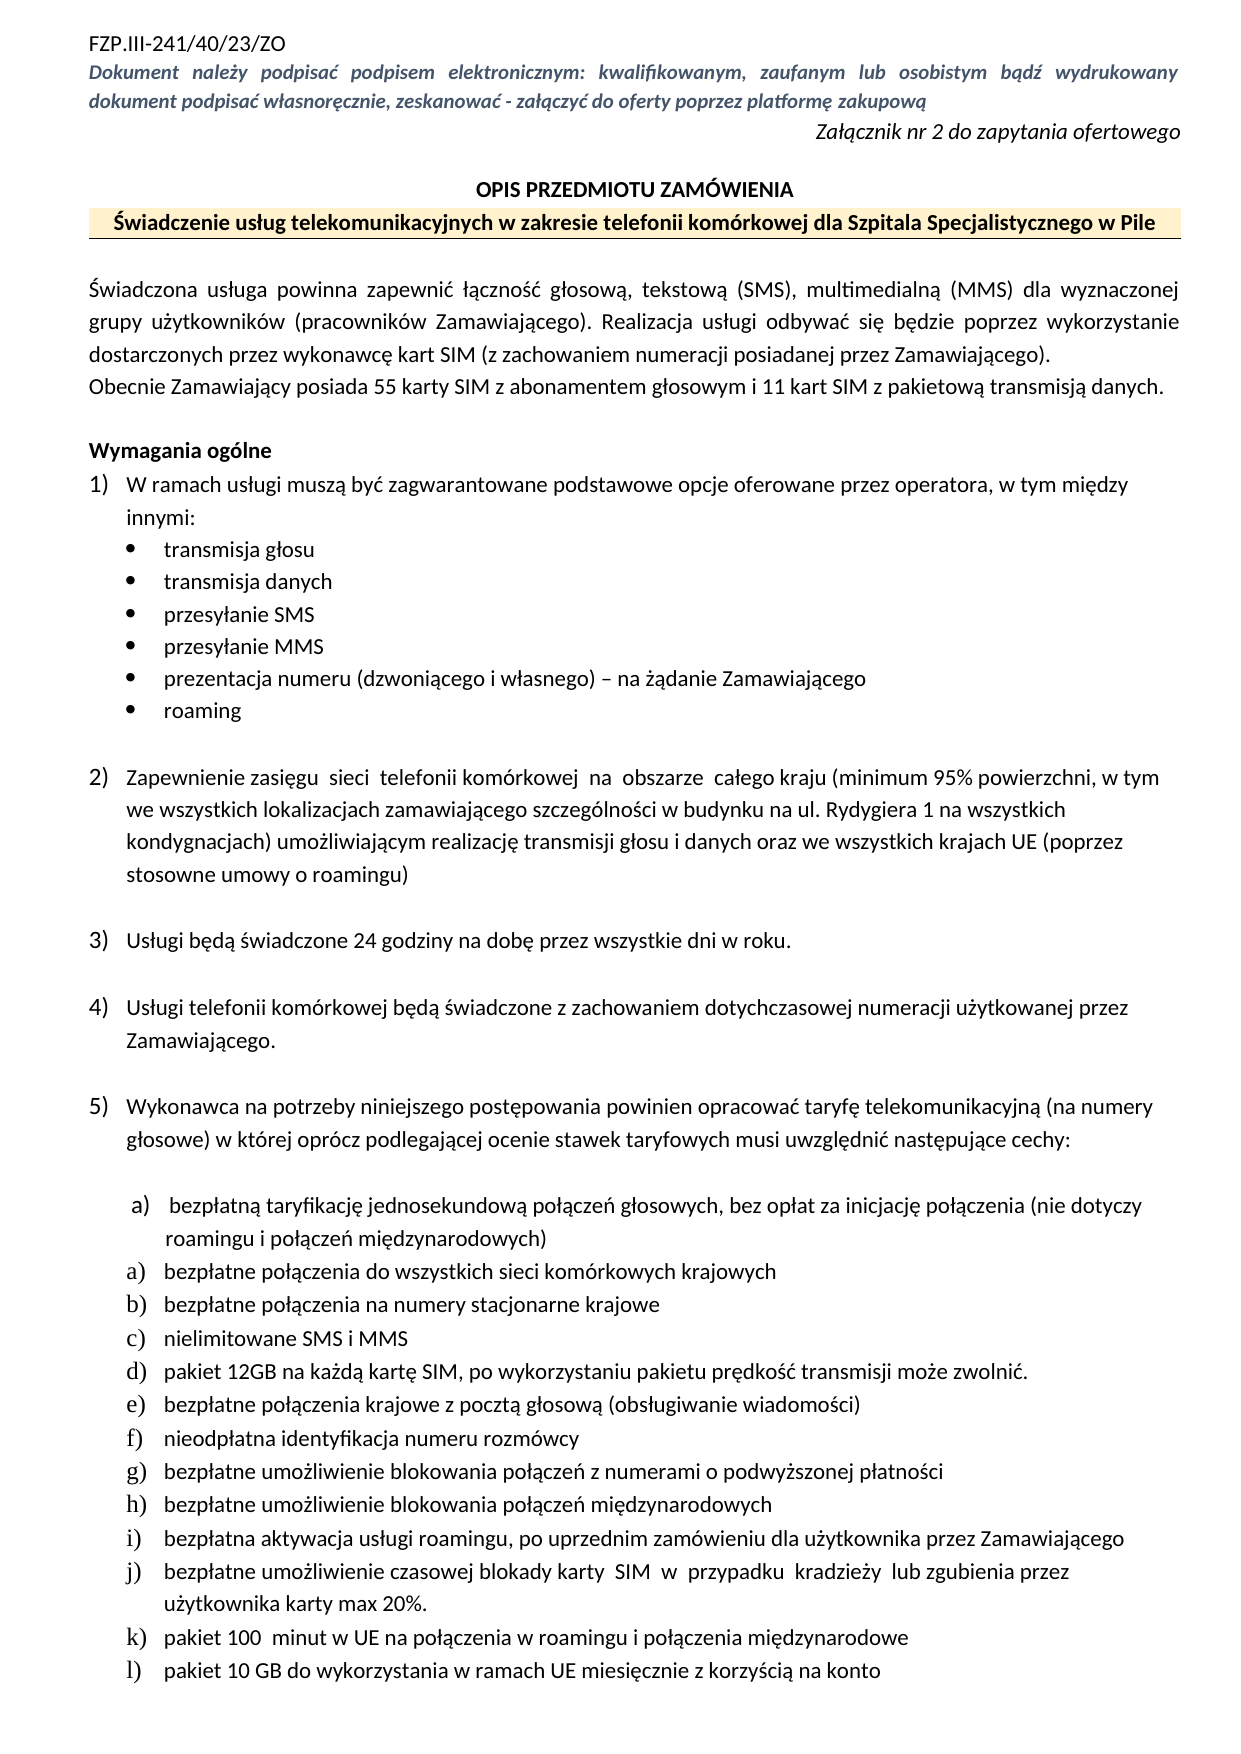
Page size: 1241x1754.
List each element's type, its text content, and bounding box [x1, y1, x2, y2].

list transmisja danych [126, 567, 1181, 596]
list W ramach usługi muszą być zagwarantowane podstawowe opcje oferowane przez operatora, w tym między innymi: [89, 468, 1181, 531]
list bezpłatne umożliwienie blokowania połączeń z numerami o podwyższonej płatności [126, 1456, 1181, 1485]
text Załącznik nr 2 do zapytania ofertowego [89, 117, 1181, 145]
list bezpłatną taryfikację jednosekundową połączeń głosowych, bez opłat za inicjację połączenia (nie dotyczy roamingu i połączeń międzynarodowych) [131, 1189, 1181, 1252]
text Dokument należy podpisać podpisem elektronicznym: kwalifikowanym, zaufanym lub osobistym bądź wydrukowany dokument podpisać własnoręcznie, zeskanować - załączyć do oferty poprzez platformę zakupową [89, 59, 1181, 114]
list Usługi będą świadczone 24 godziny na dobę przez wszystkie dni w roku. [89, 924, 1181, 954]
list pakiet 12GB na każdą kartę SIM, po wykorzystaniu pakietu prędkość transmisji może zwolnić. [126, 1356, 1181, 1385]
text Świadczona usługa powinna zapewnić łączność głosową, tekstową (SMS), multimedialną (MMS) dla wyznaczonej grupy użytkowników (pracowników Zamawiającego). Realizacja usługi odbywać się będzie poprzez wykorzystanie dostarczonych przez wykonawcę kart SIM (z zachowaniem numeracji posiadanej przez Zamawiającego). [89, 275, 1181, 368]
list Wykonawca na potrzeby niniejszego postępowania powinien opracować taryfę telekomunikacyjną (na numery głosowe) w której oprócz podlegającej ocenie stawek taryfowych musi uwzględnić następujące cechy: [89, 1090, 1181, 1153]
list pakiet 10 GB do wykorzystania w ramach UE miesięcznie z korzyścią na konto [126, 1655, 1181, 1684]
list transmisja głosu [126, 535, 1181, 563]
list roaming [126, 696, 1181, 724]
list Zapewnienie zasięgu sieci telefonii komórkowej na obszarze całego kraju (minimum 95% powierzchni, w tym we wszystkich lokalizacjach zamawiającego szczególności w budynku na ul. Rydygiera 1 na wszystkich kondygnacjach) umożliwiającym realizację transmisji głosu i danych oraz we wszystkich krajach UE (poprzez stosowne umowy o roamingu) [89, 761, 1181, 888]
text Obecnie Zamawiający posiada 55 karty SIM z abonamentem głosowym i 11 kart SIM z pakietową transmisją danych. [89, 372, 1181, 400]
list bezpłatne połączenia do wszystkich sieci komórkowych krajowych [126, 1256, 1181, 1285]
list prezentacja numeru (dzwoniącego i własnego) – na żądanie Zamawiającego [126, 664, 1181, 692]
list nieodpłatna identyfikacja numeru rozmówcy [126, 1423, 1181, 1452]
list bezpłatna aktywacja usługi roamingu, po uprzednim zamówieniu dla użytkownika przez Zamawiającego [126, 1523, 1181, 1552]
list bezpłatne umożliwienie czasowej blokady karty SIM w przypadku kradzieży lub zgubienia przez użytkownika karty max 20%. [126, 1556, 1181, 1617]
text Wymagania ogólne [89, 436, 1181, 464]
text OPIS PRZEDMIOTU ZAMÓWIENIA [89, 176, 1181, 204]
list nielimitowane SMS i MMS [126, 1323, 1181, 1352]
list pakiet 100 minut w UE na połączenia w roamingu i połączenia międzynarodowe [126, 1622, 1181, 1651]
text Świadczenie usług telekomunikacyjnych w zakresie telefonii komórkowej dla Szpitala Specjalistycznego w Pile [89, 208, 1181, 238]
list bezpłatne połączenia krajowe z pocztą głosową (obsługiwanie wiadomości) [126, 1389, 1181, 1419]
list bezpłatne połączenia na numery stacjonarne krajowe [126, 1289, 1181, 1319]
list bezpłatne umożliwienie blokowania połączeń międzynarodowych [126, 1489, 1181, 1519]
list przesyłanie MMS [126, 632, 1181, 660]
list przesyłanie SMS [126, 600, 1181, 628]
list Usługi telefonii komórkowej będą świadczone z zachowaniem dotychczasowej numeracji użytkowanej przez Zamawiającego. [89, 991, 1181, 1054]
